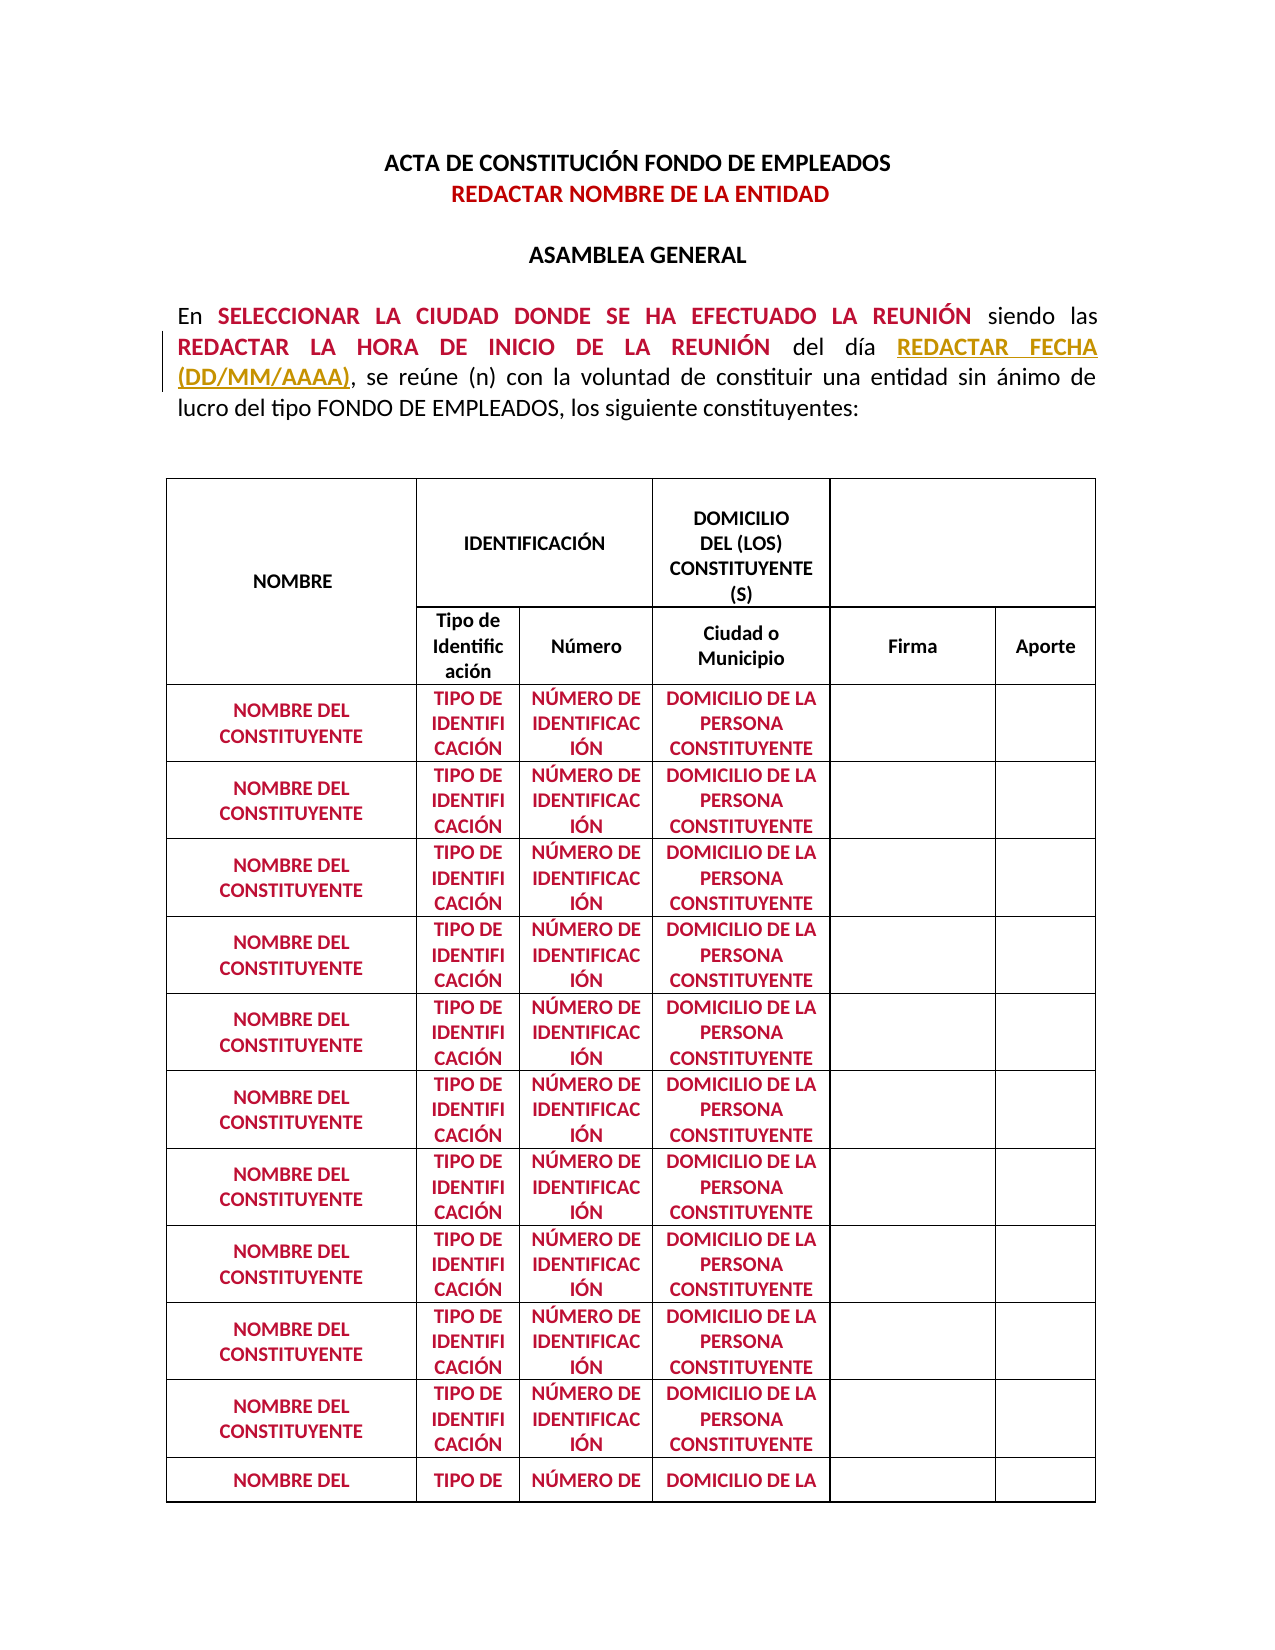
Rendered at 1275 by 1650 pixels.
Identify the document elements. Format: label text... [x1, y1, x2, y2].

table_cell NOMBRE DEL CONSTITUYENTE [167, 1149, 416, 1225]
table_cell Aporte [996, 608, 1095, 684]
table_cell NOMBRE DEL CONSTITUYENTE [167, 1303, 416, 1379]
table_cell TIPO DE IDENTIFICACIÓN [417, 839, 519, 916]
table_header DOMICILIO DEL (LOS) CONSTITUYENTE (S) [653, 479, 829, 606]
table_cell NOMBRE DEL CONSTITUYENTE [167, 685, 416, 761]
table_cell DOMICILIO DE LA PERSONA CONSTITUYENTE [653, 917, 829, 993]
table_cell NÚMERO DE IDENTIFICACIÓN [520, 994, 652, 1070]
table_cell NOMBRE DEL CONSTITUYENTE [167, 994, 416, 1070]
table_cell DOMICILIO DE LA PERSONA CONSTITUYENTE [653, 994, 829, 1070]
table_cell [417, 1458, 519, 1501]
table_cell [996, 762, 1095, 838]
table_cell Tipo de Identificación [417, 608, 519, 684]
table_cell DOMICILIO DE LA PERSONA CONSTITUYENTE [653, 1226, 829, 1302]
table_cell TIPO DE IDENTIFICACIÓN [417, 994, 519, 1070]
table_cell DOMICILIO DE LA PERSONA CONSTITUYENTE [653, 839, 829, 916]
table_cell NÚMERO DE IDENTIFICACIÓN [520, 1226, 652, 1302]
table_cell TIPO DE IDENTIFICACIÓN [417, 1149, 519, 1225]
table_cell [996, 1149, 1095, 1225]
table_cell [831, 685, 995, 761]
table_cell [520, 1458, 652, 1501]
table_cell Firma [831, 608, 995, 684]
table_cell [831, 839, 995, 916]
table_header [831, 479, 1095, 606]
table_cell [831, 994, 995, 1070]
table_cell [167, 1458, 416, 1501]
table_cell TIPO DE IDENTIFICACIÓN [417, 1380, 519, 1457]
table_cell NOMBRE DEL CONSTITUYENTE [167, 762, 416, 838]
table_cell TIPO DE IDENTIFICACIÓN [417, 762, 519, 838]
table_cell [831, 1071, 995, 1147]
table_cell Ciudad o Municipio [653, 608, 829, 684]
table_cell [831, 1149, 995, 1225]
table_cell DOMICILIO DE LA PERSONA CONSTITUYENTE [653, 1149, 829, 1225]
table_cell DOMICILIO DE LA PERSONA CONSTITUYENTE [653, 762, 829, 838]
table_cell DOMICILIO DE LA PERSONA CONSTITUYENTE [653, 1380, 829, 1457]
table_cell NÚMERO DE IDENTIFICACIÓN [520, 762, 652, 838]
table_cell [996, 1458, 1095, 1501]
table_cell NOMBRE DEL CONSTITUYENTE [167, 917, 416, 993]
table_cell [996, 994, 1095, 1070]
table_cell NÚMERO DE IDENTIFICACIÓN [520, 685, 652, 761]
table_cell DOMICILIO DE LA PERSONA CONSTITUYENTE [653, 685, 829, 761]
table_cell NÚMERO DE IDENTIFICACIÓN [520, 917, 652, 993]
table_cell [831, 1226, 995, 1302]
table_cell NÚMERO DE IDENTIFICACIÓN [520, 1071, 652, 1147]
table_cell [996, 1380, 1095, 1457]
text ASAMBLEA GENERAL [177, 239, 1098, 270]
table_cell TIPO DE IDENTIFICACIÓN [417, 1226, 519, 1302]
table_cell NOMBRE DEL CONSTITUYENTE [167, 839, 416, 916]
table_cell NÚMERO DE IDENTIFICACIÓN [520, 1303, 652, 1379]
table_cell TIPO DE IDENTIFICACIÓN [417, 917, 519, 993]
text En SELECCIONAR LA CIUDAD DONDE SE HA EFECTUADO LA REUNIÓN siendo las REDACTAR LA HORA DE INICIO DE LA REUNIÓN del día , se reúne (n) con la voluntad de constituir una entidad sin ánimo de lucro del tipo FONDO DE EMPLEADOS, los siguiente constituyentes: [177, 300, 1098, 422]
table_cell TIPO DE IDENTIFICACIÓN [417, 1071, 519, 1147]
table_cell [996, 1226, 1095, 1302]
text ACTA DE CONSTITUCIÓN FONDO DE EMPLEADOS [177, 148, 1098, 178]
text REDACTAR NOMBRE DE LA ENTIDAD [177, 178, 1098, 209]
table_cell TIPO DE IDENTIFICACIÓN [417, 1303, 519, 1379]
table_cell NOMBRE DEL CONSTITUYENTE [167, 1071, 416, 1147]
table_cell [996, 685, 1095, 761]
table_cell [831, 1380, 995, 1457]
table_cell Número [520, 608, 652, 684]
table_cell [831, 917, 995, 993]
table_header NOMBRE [167, 479, 416, 684]
table_cell NOMBRE DEL CONSTITUYENTE [167, 1226, 416, 1302]
table_header IDENTIFICACIÓN [417, 479, 652, 606]
table_cell [996, 917, 1095, 993]
table_cell NÚMERO DE IDENTIFICACIÓN [520, 1380, 652, 1457]
table_cell DOMICILIO DE LA PERSONA CONSTITUYENTE [653, 1071, 829, 1147]
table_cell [653, 1458, 829, 1501]
table_cell [996, 1071, 1095, 1147]
table_cell NÚMERO DE IDENTIFICACIÓN [520, 1149, 652, 1225]
table_cell NOMBRE DEL CONSTITUYENTE [167, 1380, 416, 1457]
table_cell [996, 1303, 1095, 1379]
table_cell DOMICILIO DE LA PERSONA CONSTITUYENTE [653, 1303, 829, 1379]
table_cell [996, 839, 1095, 916]
table_cell [831, 762, 995, 838]
table_cell [831, 1458, 995, 1501]
table_cell [831, 1303, 995, 1379]
table_cell NÚMERO DE IDENTIFICACIÓN [520, 839, 652, 916]
table_cell TIPO DE IDENTIFICACIÓN [417, 685, 519, 761]
